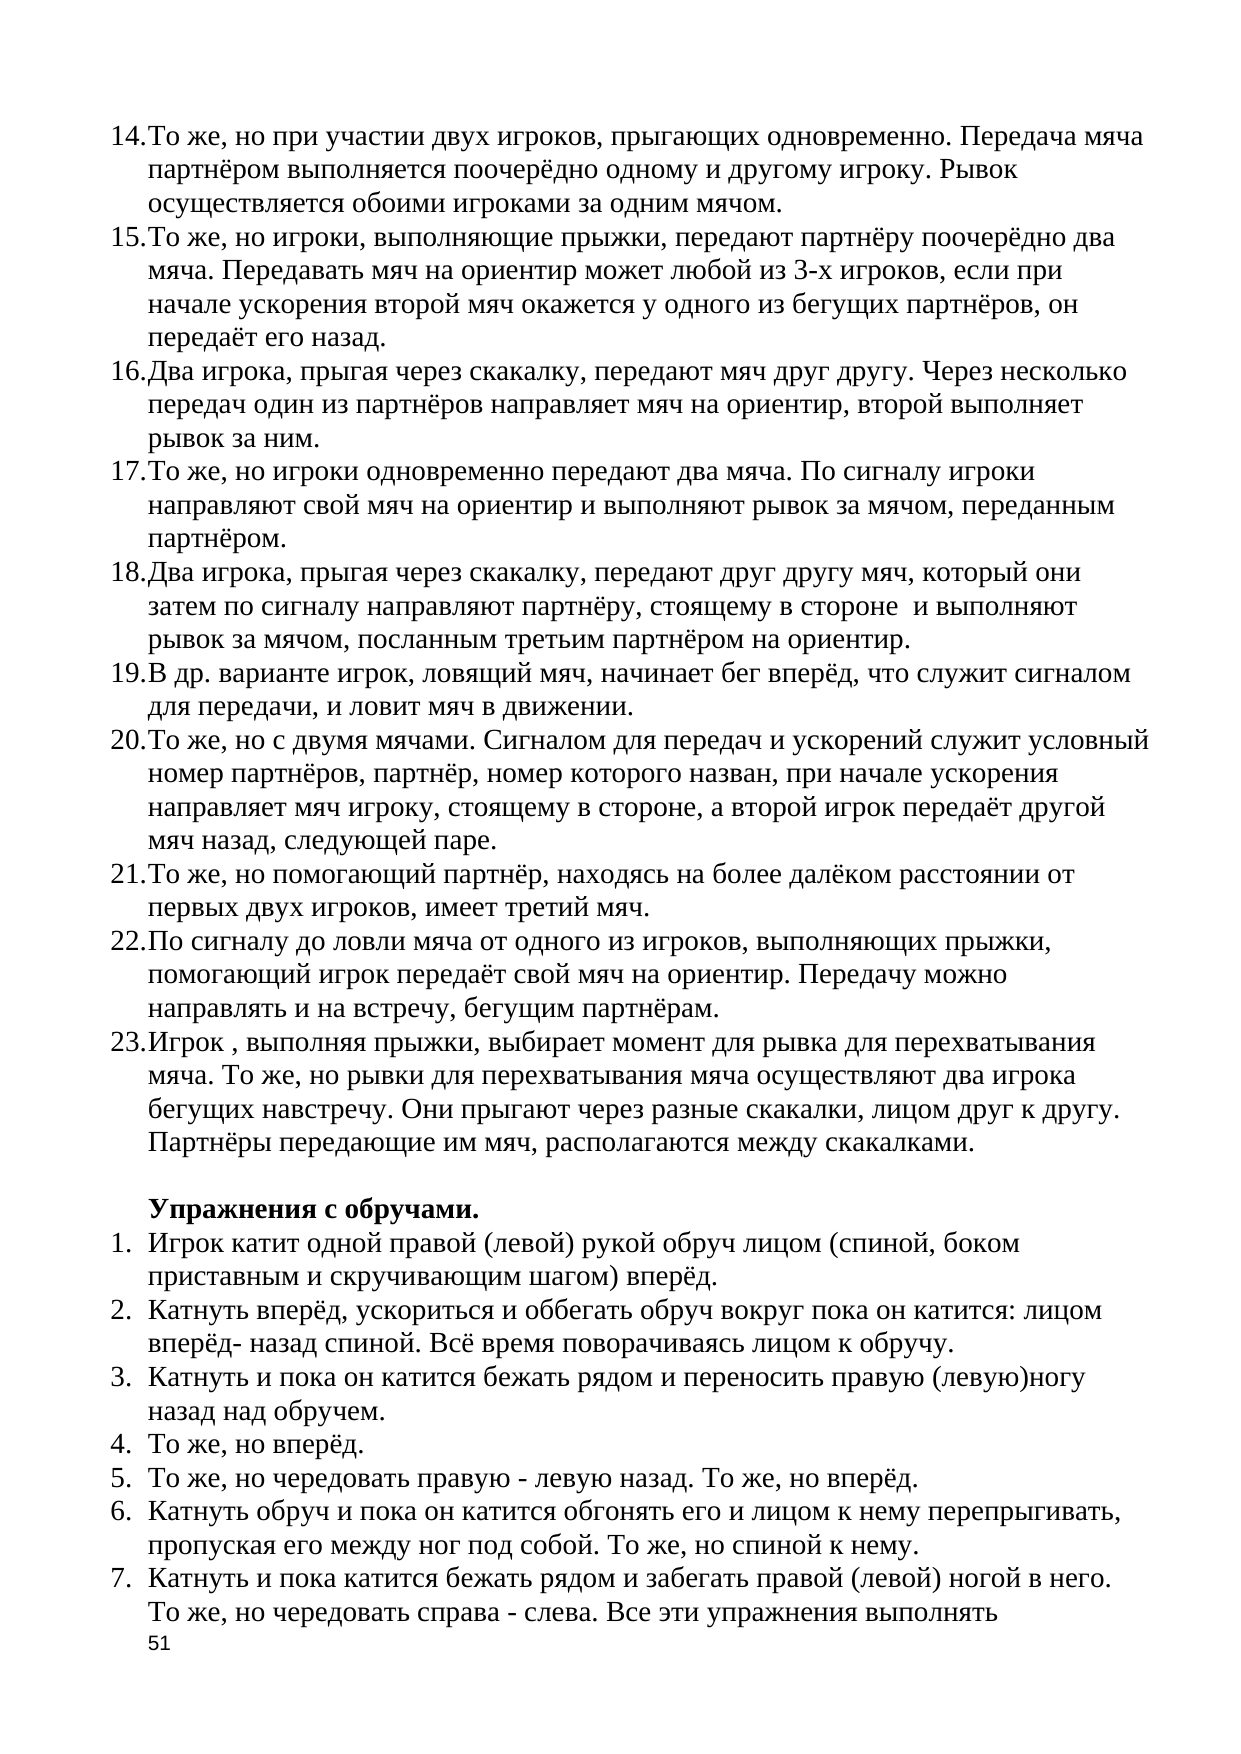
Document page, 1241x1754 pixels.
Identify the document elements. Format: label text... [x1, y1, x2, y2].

list Катнуть обруч и пока он катится обгонять его и лицом к нему перепрыгивать, пропуская его между ног под собой. То же, но спиной к нему. [110, 1493, 1152, 1560]
list Два игрока, прыгая через скакалку, передают мяч друг другу. Через несколько передач один из партнёров направляет мяч на ориентир, второй выполняет рывок за ним. [110, 353, 1152, 453]
list То же, но чередовать правую - левую назад. То же, но вперёд. [110, 1460, 1152, 1493]
list То же, но при участии двух игроков, прыгающих одновременно. Передача мяча партнёром выполняется поочерёдно одному и другому игроку. Рывок осуществляется обоими игроками за одним мячом. [110, 118, 1152, 219]
list Игрок катит одной правой (левой) рукой обруч лицом (спиной, боком приставным и скручивающим шагом) вперёд. [110, 1225, 1152, 1292]
list Катнуть вперёд, ускориться и оббегать обруч вокруг пока он катится: лицом вперёд- назад спиной. Всё время поворачиваясь лицом к обручу. [110, 1292, 1152, 1359]
list То же, но помогающий партнёр, находясь на более далёком расстоянии от первых двух игроков, имеет третий мяч. [110, 856, 1152, 923]
list По сигналу до ловли мяча от одного из игроков, выполняющих прыжки, помогающий игрок передаёт свой мяч на ориентир. Передачу можно направлять и на встречу, бегущим партнёрам. [110, 923, 1152, 1024]
list То же, но с двумя мячами. Сигналом для передач и ускорений служит условный номер партнёров, партнёр, номер которого назван, при начале ускорения направляет мяч игроку, стоящему в стороне, а второй игрок передаёт другой мяч назад, следующей паре. [110, 722, 1152, 856]
list То же, но игроки, выполняющие прыжки, передают партнёру поочерёдно два мяча. Передавать мяч на ориентир может любой из 3-х игроков, если при начале ускорения второй мяч окажется у одного из бегущих партнёров, он передаёт его назад. [110, 219, 1152, 353]
list То же, но вперёд. [110, 1426, 1152, 1460]
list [110, 1560, 1152, 1627]
list Катнуть и пока он катится бежать рядом и переносить правую (левую)ногу назад над обручем. [110, 1359, 1152, 1426]
list То же, но игроки одновременно передают два мяча. По сигналу игроки направляют свой мяч на ориентир и выполняют рывок за мячом, переданным партнёром. [110, 453, 1152, 554]
text Упражнения с обручами. [148, 1191, 1152, 1225]
list Игрок , выполняя прыжки, выбирает момент для рывка для перехватывания мяча. То же, но рывки для перехватывания мяча осуществляют два игрока бегущих навстречу. Они прыгают через разные скакалки, лицом друг к другу. Партнёры передающие им мяч, располагаются между скакалками. [110, 1024, 1152, 1158]
list Два игрока, прыгая через скакалку, передают друг другу мяч, который они затем по сигналу направляют партнёру, стоящему в стороне и выполняют рывок за мячом, посланным третьим партнёром на ориентир. [110, 554, 1152, 655]
list В др. варианте игрок, ловящий мяч, начинает бег вперёд, что служит сигналом для передачи, и ловит мяч в движении. [110, 655, 1152, 722]
